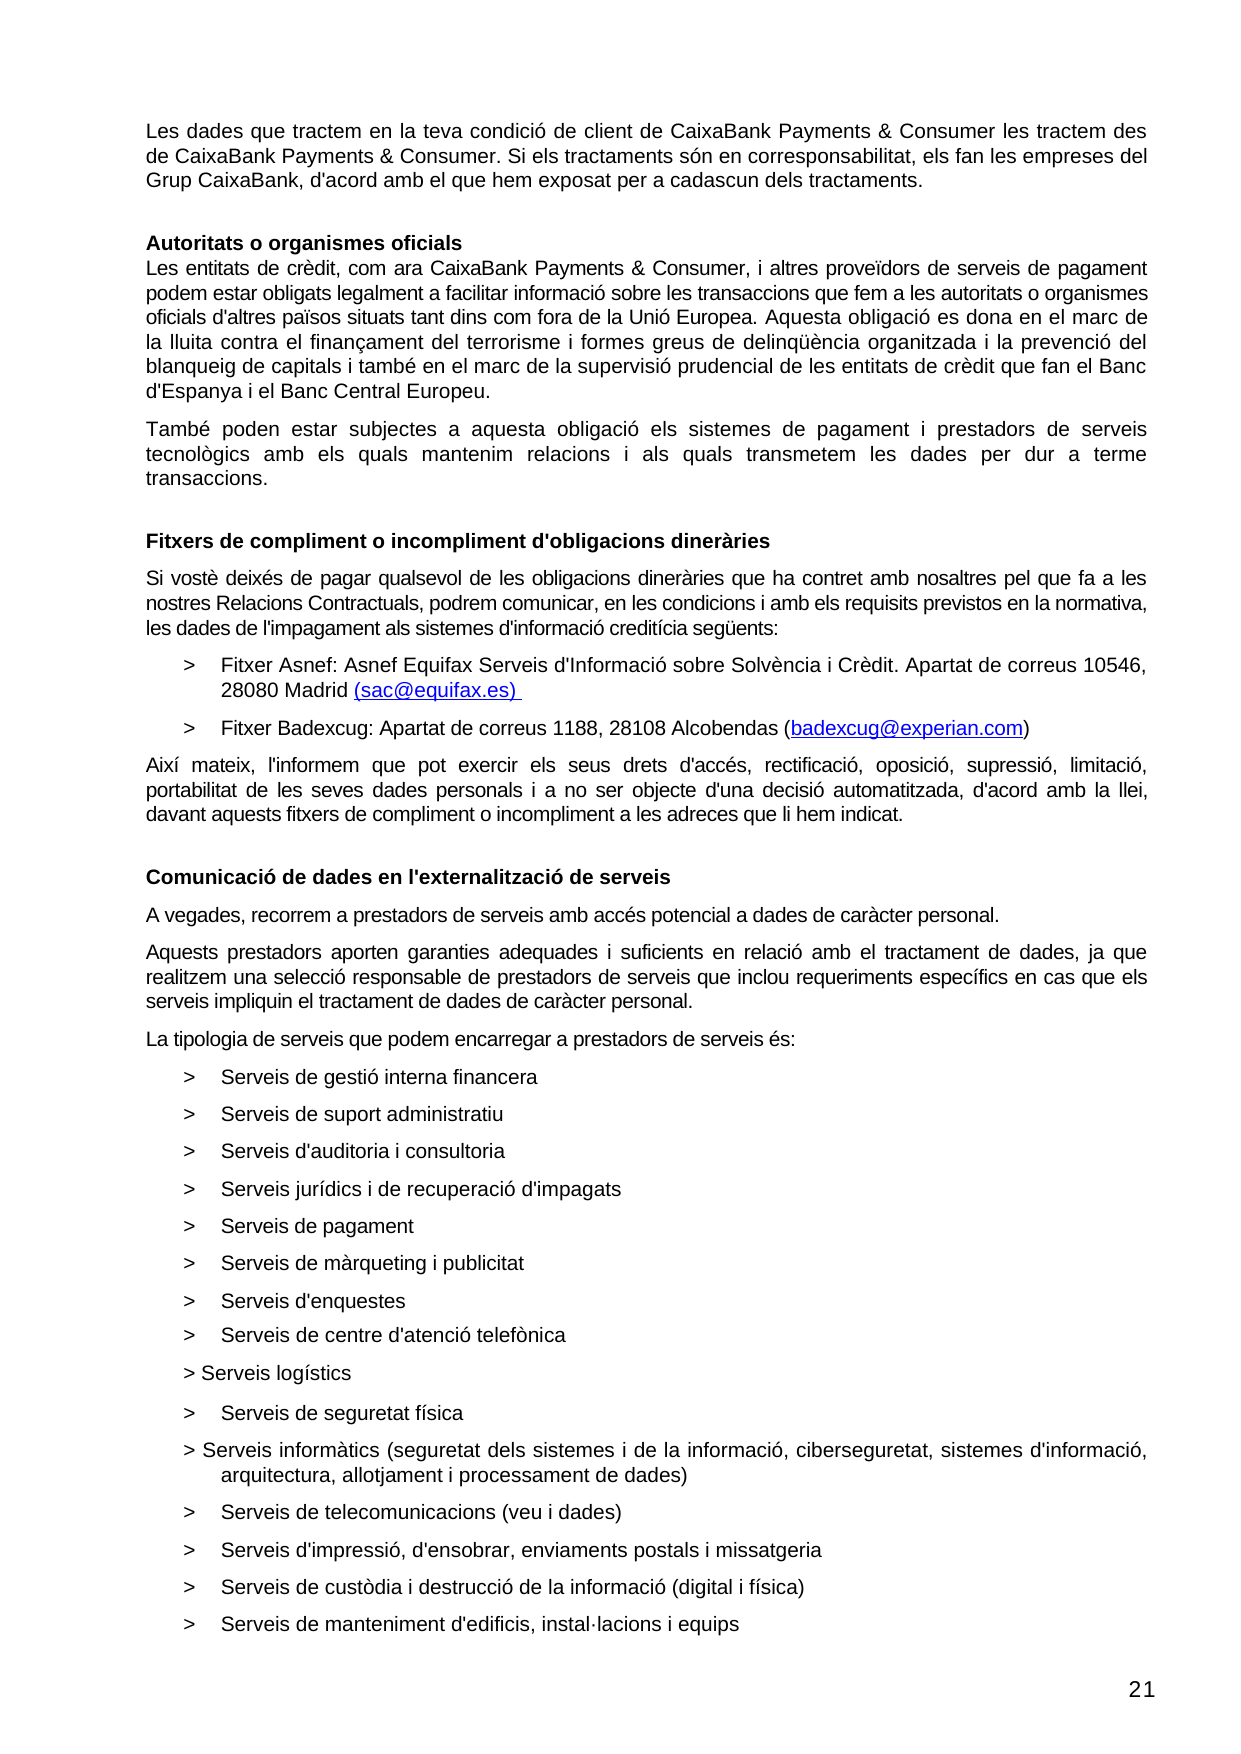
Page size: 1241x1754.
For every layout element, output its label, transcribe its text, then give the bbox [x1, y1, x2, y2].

text Les entitats de crèdit, com ara CaixaBank Payments & Consumer, i altres proveïdors de serveis de pagament podem estar obligats legalment a facilitar informació sobre les transaccions que fem a les autoritats o organismes oficials d'altres països situats tant dins com fora de la Unió Europea. Aquesta obligació es dona en el marc de la lluita contra el finançament del terrorisme i formes greus de delinqüència organitzada i la prevenció del blanqueig de capitals i també en el marc de la supervisió prudencial de les entitats de crèdit que fan el Banc d'Espanya i el Banc Central Europeu. [146, 256, 1149, 404]
text > Serveis de centre d'atenció telefònica > Serveis logístics [183, 1313, 1149, 1387]
text Comunicació de dades en l'externalització de serveis [146, 866, 1149, 889]
text > Serveis de màrqueting i publicitat [183, 1251, 1149, 1275]
text Si vostè deixés de pagar qualsevol de les obligacions dineràries que ha contret amb nosaltres pel que fa a les nostres Relacions Contractuals, podrem comunicar, en les condicions i amb els requisits previstos en la normativa, les dades de l'impagament als sistemes d'informació creditícia següents: [146, 566, 1149, 640]
text > Serveis d'enquestes [183, 1289, 1149, 1313]
text > Serveis de telecomunicacions (veu i dades) [183, 1501, 1149, 1524]
text > Serveis informàtics (seguretat dels sistemes i de la informació, ciberseguretat, sistemes d'informació, arquitectura, allotjament i processament de dades) [183, 1438, 1149, 1487]
text > Serveis de suport administratiu [183, 1102, 1149, 1126]
text Les dades que tractem en la teva condició de client de CaixaBank Payments & Consumer les tractem des de CaixaBank Payments & Consumer. Si els tractaments són en corresponsabilitat, els fan les empreses del Grup CaixaBank, d'acord amb el que hem exposat per a cadascun dels tractaments. [146, 119, 1149, 193]
text > Fitxer Badexcug: Apartat de correus 1188, 28108 Alcobendas (badexcug@experian.com) [183, 716, 1149, 740]
text > Serveis de manteniment d'edificis, instal·lacions i equips [183, 1612, 1149, 1636]
text > Serveis de custòdia i destrucció de la informació (digital i física) [183, 1576, 1149, 1599]
text > Fitxer Asnef: Asnef Equifax Serveis d'Informació sobre Solvència i Crèdit. Apartat de correus 10546, 28080 Madrid (sac@equifax.es) [183, 653, 1149, 703]
text > Serveis d'auditoria i consultoria [183, 1139, 1149, 1163]
text Autoritats o organismes oficials [146, 232, 1149, 256]
text Així mateix, l'informem que pot exercir els seus drets d'accés, rectificació, oposició, supressió, limitació, portabilitat de les seves dades personals i a no ser objecte d'una decisió automatitzada, d'acord amb la llei, davant aquests fitxers de compliment o incompliment a les adreces que li hem indicat. [146, 752, 1149, 827]
text > Serveis de seguretat física [183, 1401, 1149, 1425]
text Fitxers de compliment o incompliment d'obligacions dineràries [146, 529, 1149, 553]
text > Serveis de pagament [183, 1214, 1149, 1238]
text També poden estar subjectes a aquesta obligació els sistemes de pagament i prestadors de serveis tecnològics amb els quals mantenim relacions i als quals transmetem les dades per dur a terme transaccions. [146, 417, 1149, 491]
text > Serveis de gestió interna financera [183, 1065, 1149, 1089]
text La tipologia de serveis que podem encarregar a prestadors de serveis és: [146, 1027, 1149, 1051]
text > Serveis d'impressió, d'ensobrar, enviaments postals i missatgeria [183, 1538, 1149, 1562]
text Aquests prestadors aporten garanties adequades i suficients en relació amb el tractament de dades, ja que realitzem una selecció responsable de prestadors de serveis que inclou requeriments específics en cas que els serveis impliquin el tractament de dades de caràcter personal. [146, 940, 1149, 1014]
text A vegades, recorrem a prestadors de serveis amb accés potencial a dades de caràcter personal. [146, 903, 1149, 927]
text > Serveis jurídics i de recuperació d'impagats [183, 1177, 1149, 1201]
